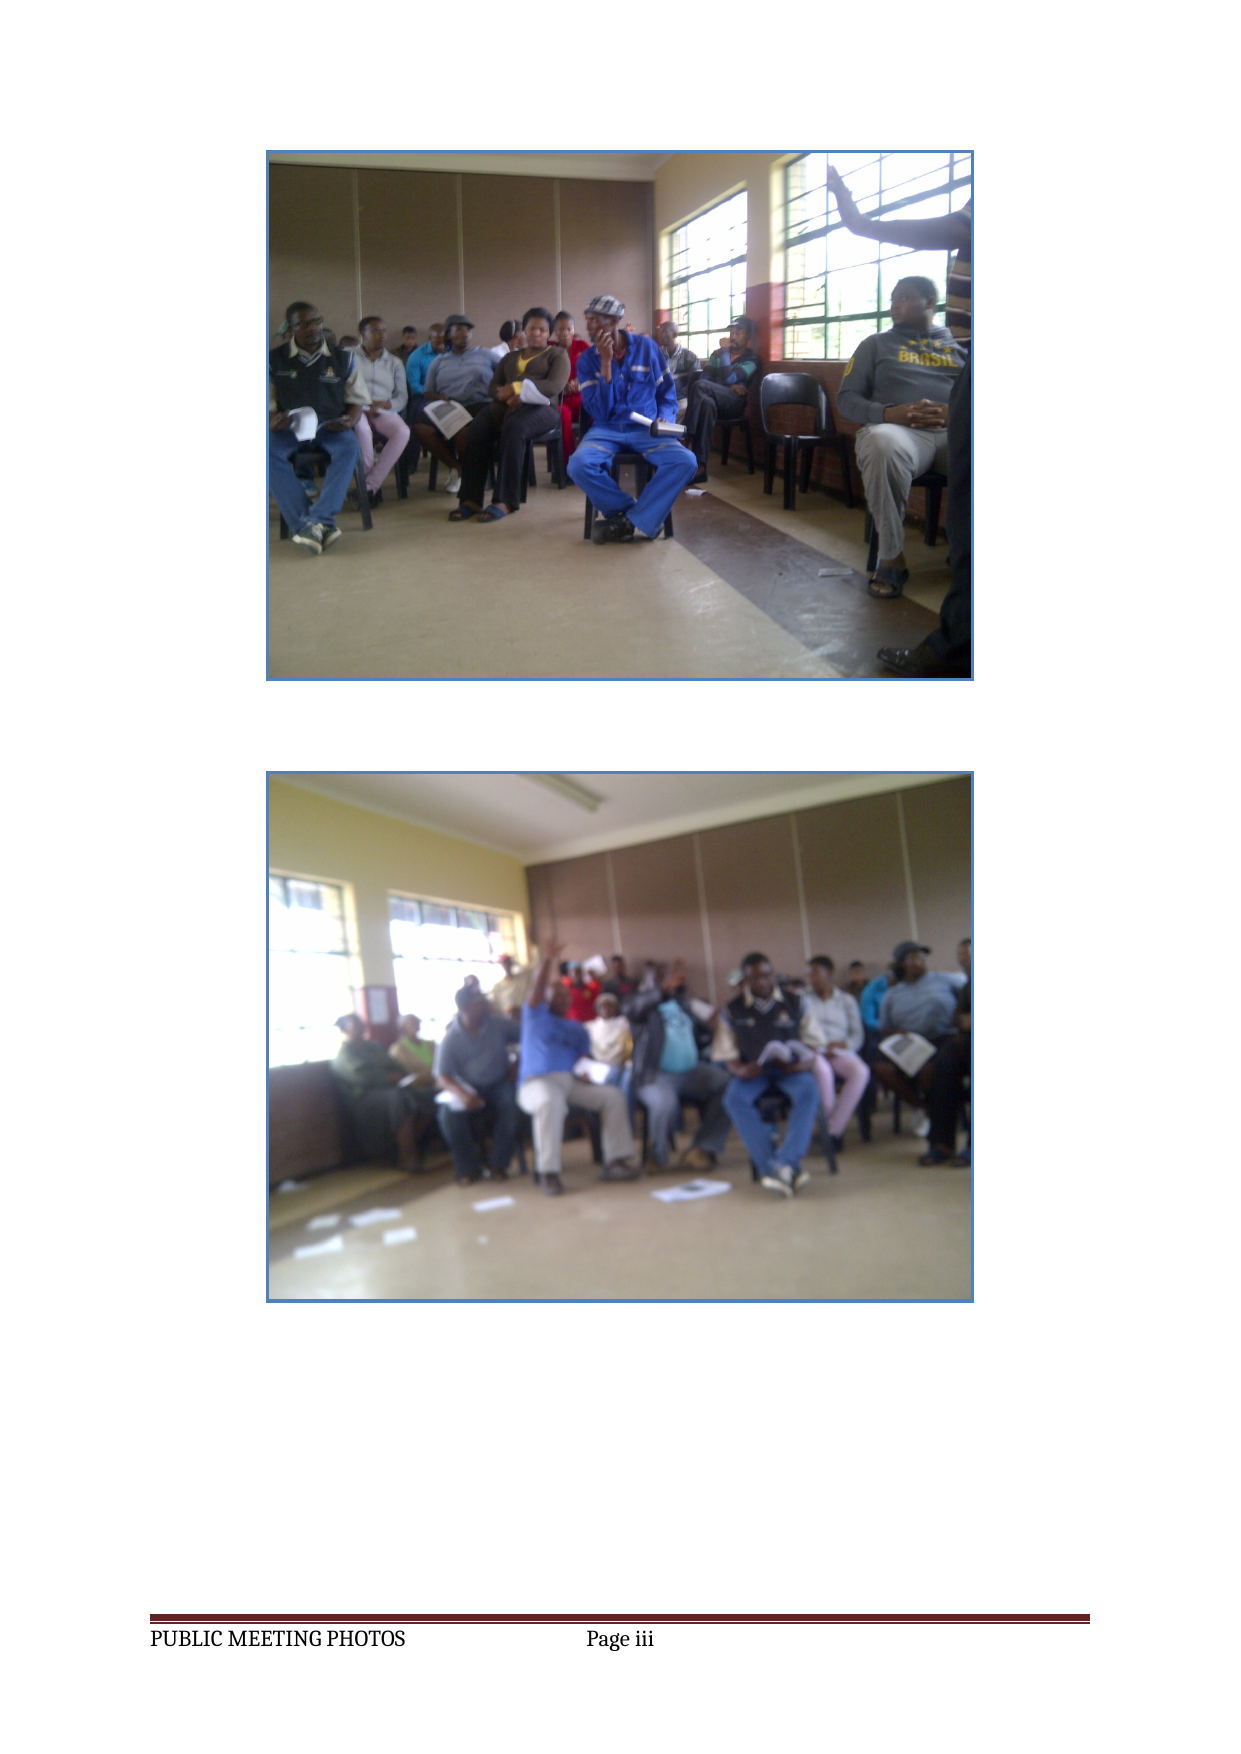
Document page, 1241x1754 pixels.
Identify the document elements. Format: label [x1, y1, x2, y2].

picture [269, 774, 971, 1299]
picture [269, 153, 971, 678]
